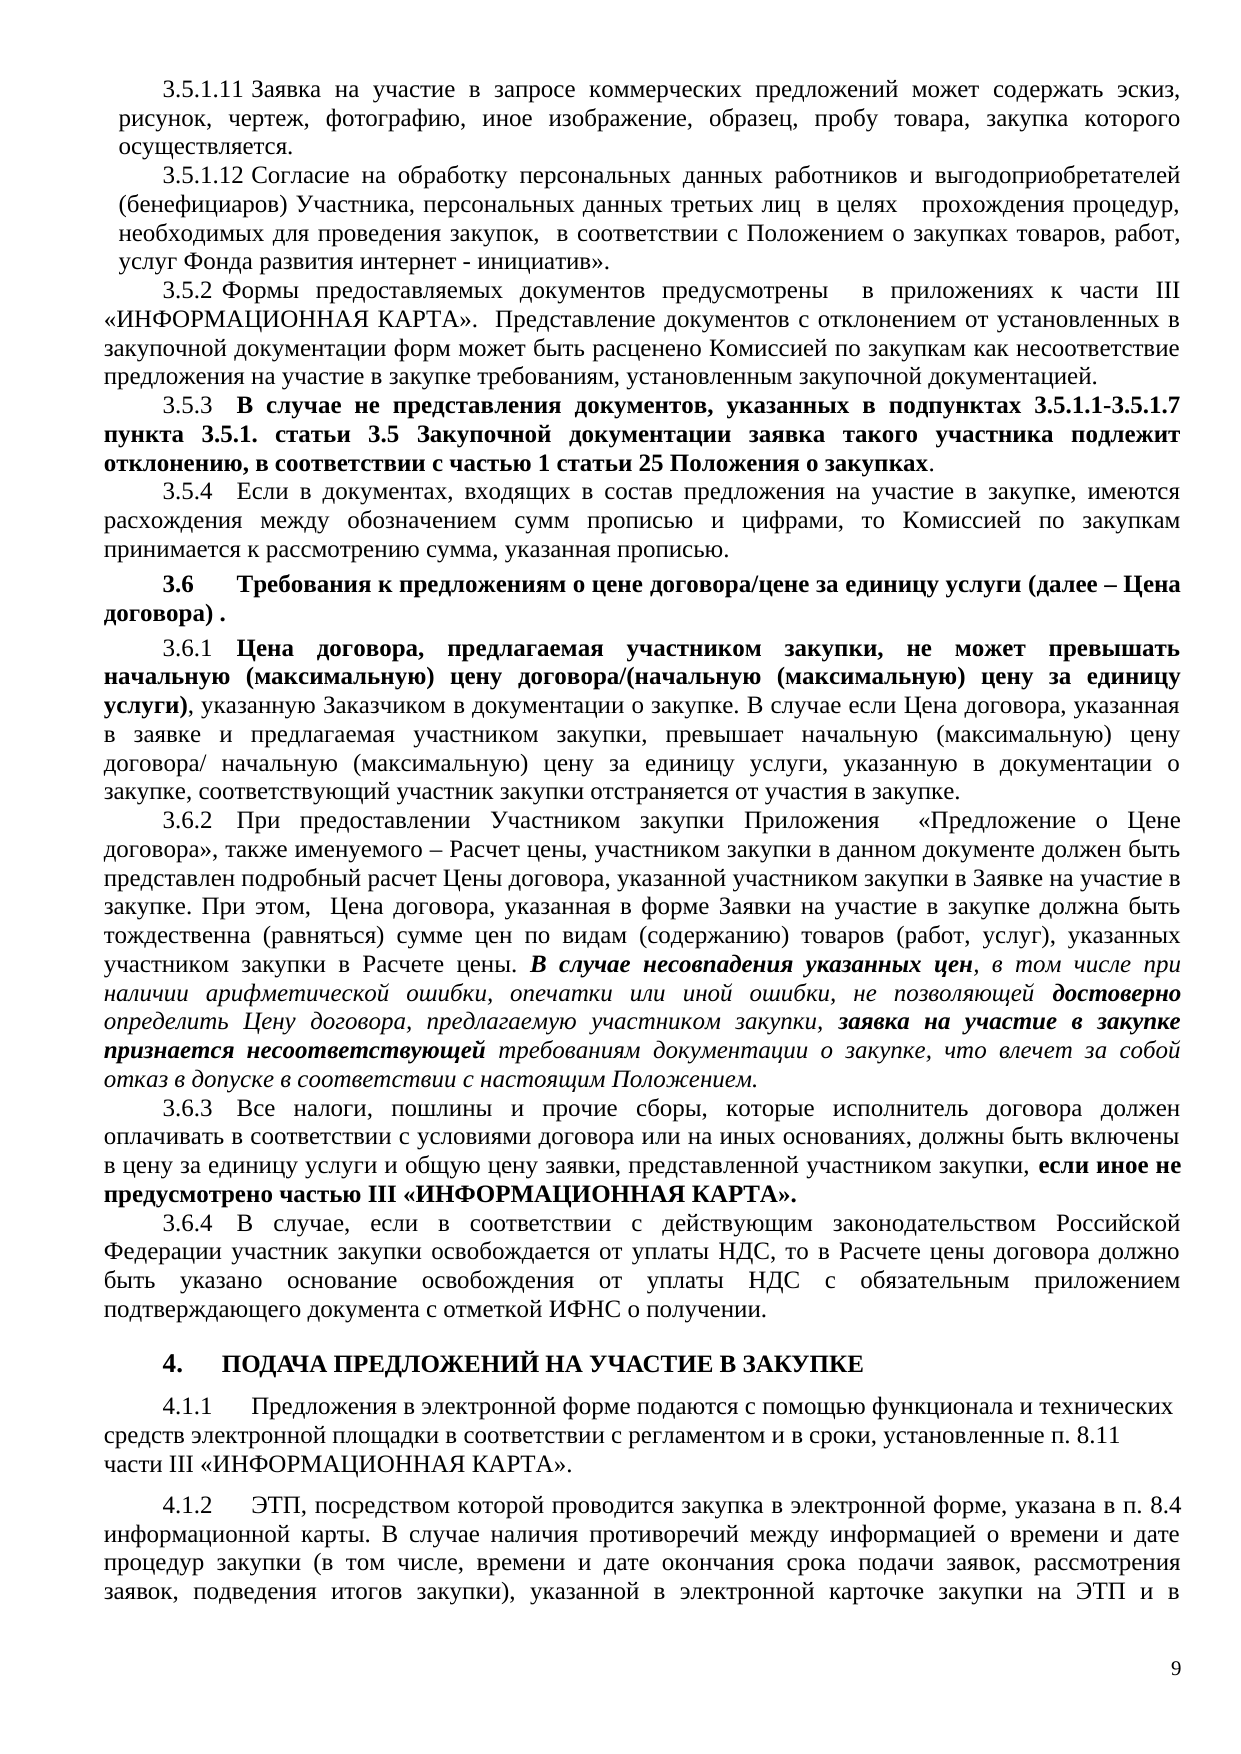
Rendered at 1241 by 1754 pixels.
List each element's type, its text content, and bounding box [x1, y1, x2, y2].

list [103, 1490, 1181, 1605]
list Если в документах, входящих в состав предложения на участие в закупке, имеются расхождения между обозначением сумм прописью и цифрами, то Комиссией по закупкам принимается к рассмотрению сумма, указанная прописью. [103, 476, 1181, 563]
list Цена договора, предлагаемая участником закупки, не может превышать начальную (максимальную) цену договора/(начальную (максимальную) цену за единицу услуги), указанную Заказчиком в документации о закупке. В случае если Цена договора, указанная в заявке и предлагаемая участником закупки, превышает начальную (максимальную) цену договора/ начальную (максимальную) цену за единицу услуги, указанную в документации о закупке, соответствующий участник закупки отстраняется от участия в закупке. [103, 633, 1181, 805]
subtitle Требования к предложениям о цене договора/цене за единицу услуги (далее – Цена договора) . [103, 569, 1181, 626]
list В случае, если в соответствии с действующим законодательством Российской Федерации участник закупки освобождается от уплаты НДС, то в Расчете цены договора должно быть указано основание освобождения от уплаты НДС с обязательным приложением подтверждающего документа с отметкой ИФНС о получении. [103, 1208, 1181, 1323]
list При предоставлении Участником закупки Приложения «Предложение о Цене договора», также именуемого – Расчет цены, участником закупки в данном документе должен быть представлен подробный расчет Цены договора, указанной участником закупки в Заявке на участие в закупке. При этом, Цена договора, указанная в форме Заявки на участие в закупке должна быть тождественна (равняться) сумме цен по видам (содержанию) товаров (работ, услуг), указанных участником закупки в Расчете цены. В случае несовпадения указанных цен, в том числе при наличии арифметической ошибки, опечатки или иной ошибки, не позволяющей достоверно определить Цену договора, предлагаемую участником закупки, заявка на участие в закупке признается несоответствующей требованиям документации о закупке, что влечет за собой отказ в допуске в соответствии с настоящим Положением. [103, 805, 1181, 1093]
list Формы предоставляемых документов предусмотрены в приложениях к части III «ИНФОРМАЦИОННАЯ КАРТА». Представление документов с отклонением от установленных в закупочной документации форм может быть расценено Комиссией по закупкам как несоответствие предложения на участие в закупке требованиям, установленным закупочной документацией. [103, 275, 1181, 390]
text 4.1.1 Предложения в электронной форме подаются с помощью функционала и технических средств электронной площадки в соответствии с регламентом и в сроки, установленные п. 8.11 части III «ИНФОРМАЦИОННАЯ КАРТА». [103, 1391, 1181, 1477]
list Заявка на участие в запросе коммерческих предложений может содержать эскиз, рисунок, чертеж, фотографию, иное изображение, образец, пробу товара, закупка которого осуществляется. [118, 74, 1181, 160]
list Согласие на обработку персональных данных работников и выгодоприобретателей (бенефициаров) Участника, персональных данных третьих лиц в целях прохождения процедур, необходимых для проведения закупок, в соответствии с Положением о закупках товаров, работ, услуг Фонда развития интернет - инициатив». [118, 160, 1181, 275]
list Все налоги, пошлины и прочие сборы, которые исполнитель договора должен оплачивать в соответствии с условиями договора или на иных основаниях, должны быть включены в цену за единицу услуги и общую цену заявки, представленной участником закупки, если иное не предусмотрено частью III «ИНФОРМАЦИОННАЯ КАРТА». [103, 1093, 1181, 1208]
subtitle ПОДАЧА ПРЕДЛОЖЕНИЙ НА УЧАСТИЕ В ЗАКУПКЕ [103, 1348, 1181, 1379]
list В случае не представления документов, указанных в подпунктах 3.5.1.1-3.5.1.7 пункта 3.5.1. статьи 3.5 Закупочной документации заявка такого участника подлежит отклонению, в соответствии с частью 1 статьи 25 Положения о закупках. [103, 390, 1181, 476]
